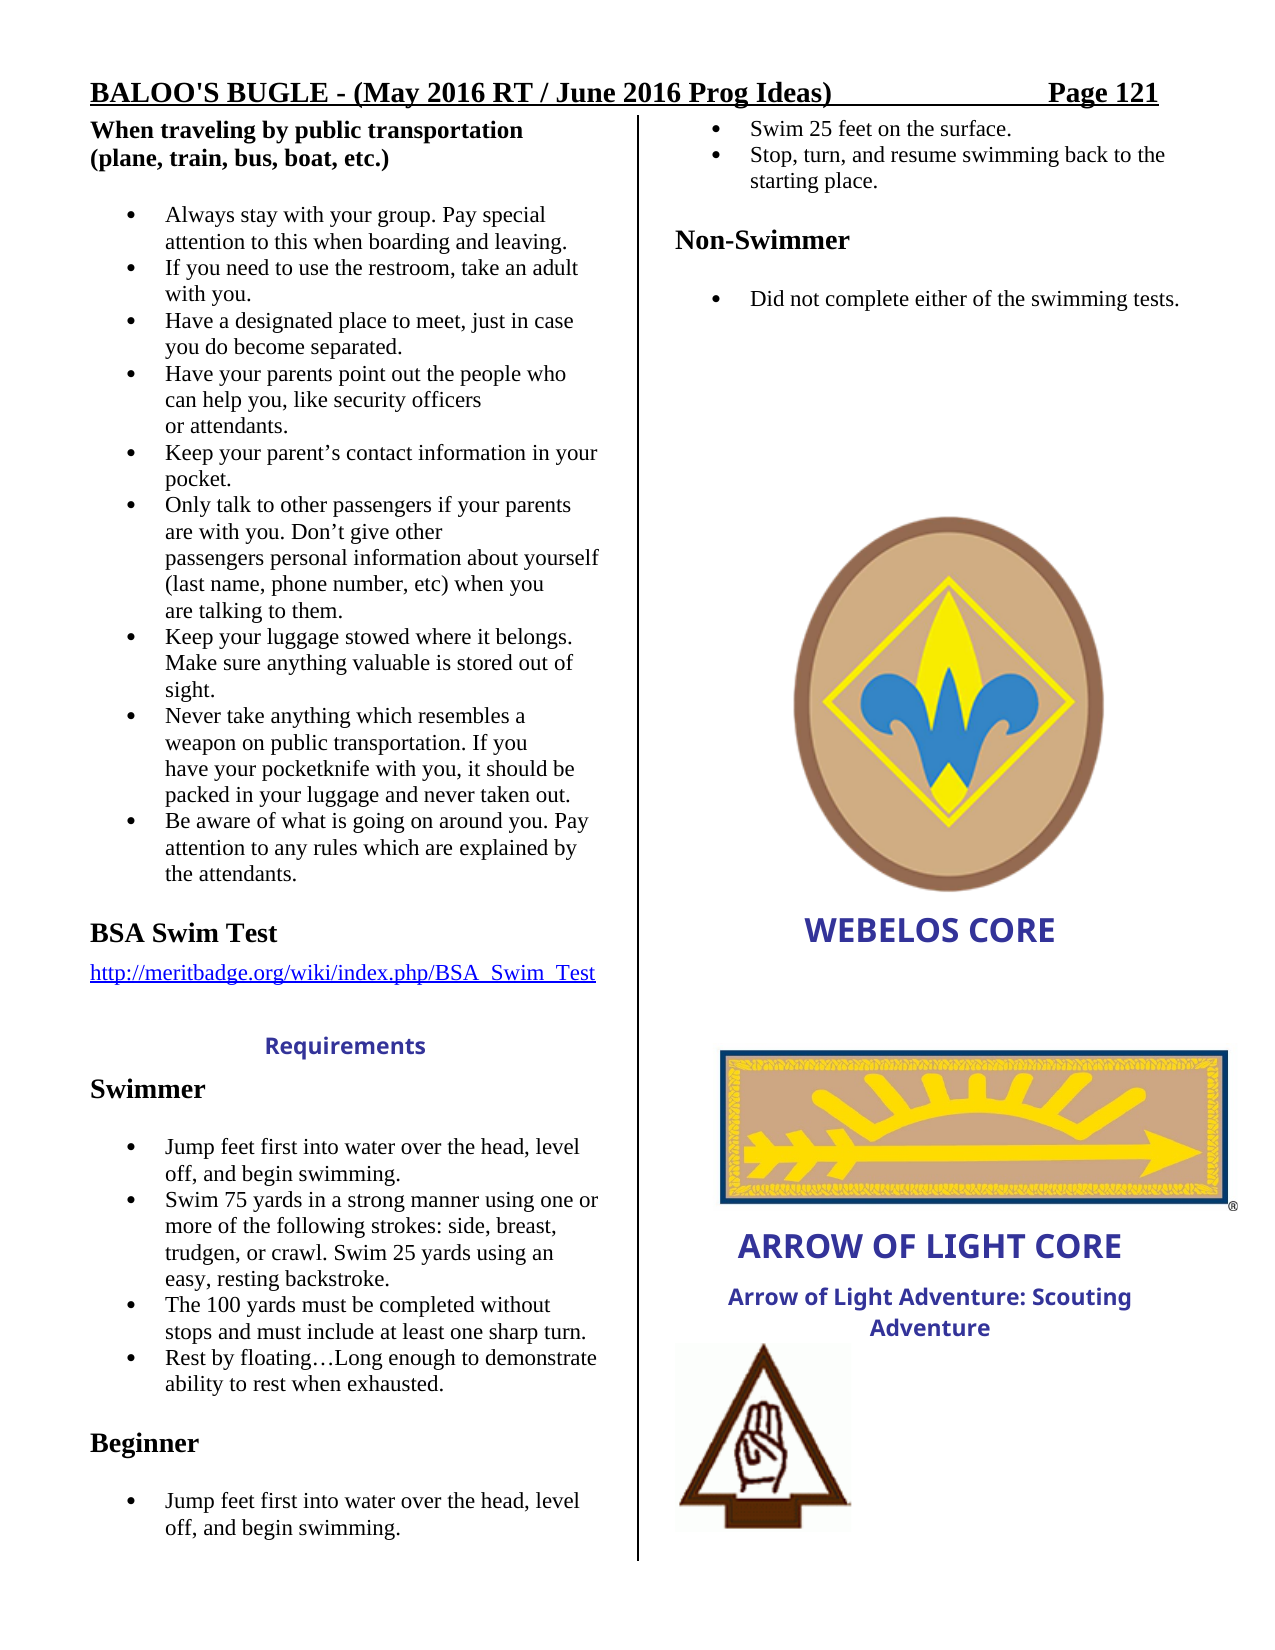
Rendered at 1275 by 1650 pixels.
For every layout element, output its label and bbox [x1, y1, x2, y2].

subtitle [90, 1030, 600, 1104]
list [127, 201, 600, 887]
picture [712, 1043, 1238, 1211]
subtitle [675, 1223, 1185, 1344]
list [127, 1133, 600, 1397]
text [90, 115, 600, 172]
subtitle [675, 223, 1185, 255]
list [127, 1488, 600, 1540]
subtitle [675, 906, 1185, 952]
picture [792, 515, 1106, 894]
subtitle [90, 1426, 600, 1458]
picture [675, 1343, 852, 1532]
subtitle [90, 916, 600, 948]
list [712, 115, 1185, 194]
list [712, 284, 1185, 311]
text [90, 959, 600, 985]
